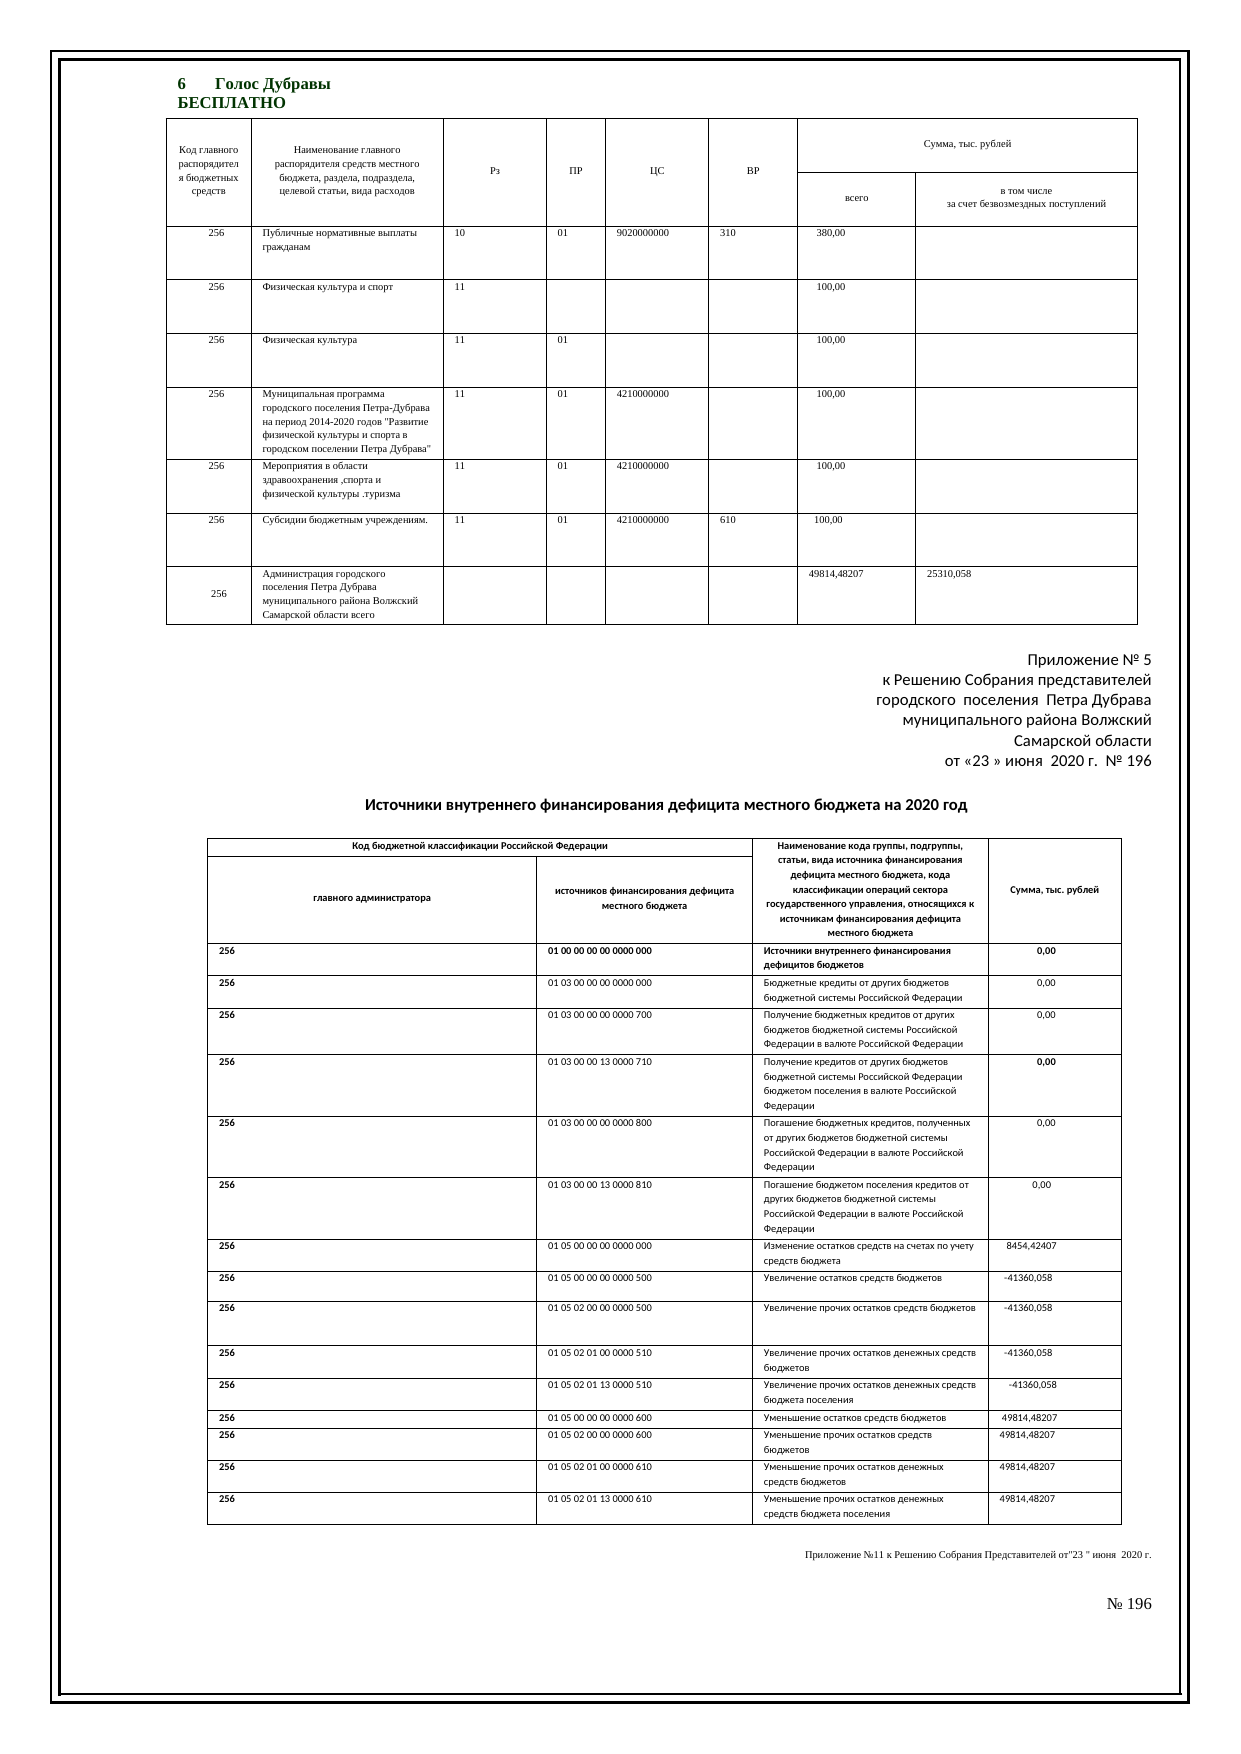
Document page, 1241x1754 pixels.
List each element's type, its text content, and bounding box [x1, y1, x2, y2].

table_cell Уменьшение прочих остатков денежных средств бюджета поселения [753, 1493, 988, 1524]
table_cell 01 05 02 01 00 0000 510 [537, 1346, 752, 1378]
table_cell 8454,42407 [989, 1240, 1121, 1271]
table_cell 49814,48207 [989, 1429, 1121, 1459]
table_header Наименование кода группы, подгруппы, статьи, вида источника финансирования дефицита местного бюджета, кода классификации операций сектора государственного управления, относящихся к источникам финансирования дефицита местного бюджета [753, 839, 988, 943]
table_cell [606, 280, 708, 333]
table_header Код бюджетной классификации Российской Федерации [208, 839, 752, 856]
text № 196 [177, 1594, 1152, 1613]
table_cell 100,00 [798, 388, 915, 459]
table_cell 10 [444, 227, 546, 279]
table_cell 49814,48207 [798, 567, 915, 624]
table_cell [916, 334, 1137, 387]
table_cell [916, 460, 1137, 512]
table_cell 256 [167, 567, 251, 624]
text муниципального района Волжский [177, 710, 1152, 730]
table_cell источников финансирования дефицита местного бюджета [537, 857, 752, 943]
table_cell 256 [208, 976, 536, 1008]
table_cell 0,00 [989, 976, 1121, 1008]
table_cell [709, 334, 797, 387]
table_header Сумма, тыс. рублей [798, 119, 1137, 172]
table_cell 256 [208, 944, 536, 975]
table_cell 11 [444, 334, 546, 387]
table_cell 256 [208, 1240, 536, 1271]
text Самарской области [177, 730, 1152, 750]
table_cell 01 05 00 00 00 0000 500 [537, 1272, 752, 1301]
table_cell 256 [167, 334, 251, 387]
table_header ЦС [606, 119, 708, 226]
table_cell 310 [709, 227, 797, 279]
table_cell [916, 227, 1137, 279]
table_cell 11 [444, 514, 546, 566]
table_cell 9020000000 [606, 227, 708, 279]
table_cell 256 [208, 1411, 536, 1427]
table_cell [916, 280, 1137, 333]
table_cell 11 [444, 460, 546, 512]
table_cell -41360,058 [989, 1379, 1121, 1410]
table_cell 100,00 [798, 514, 915, 566]
table_cell 256 [208, 1055, 536, 1116]
table_cell 256 [208, 1302, 536, 1345]
table_cell 380,00 [798, 227, 915, 279]
text городского поселения Петра Дубрава [177, 689, 1152, 710]
table_cell Увеличение прочих остатков денежных средств бюджетов [753, 1346, 988, 1378]
table_cell Изменение остатков средств на счетах по учету средств бюджета [753, 1240, 988, 1271]
table_cell Бюджетные кредиты от других бюджетов бюджетной системы Российской Федерации [753, 976, 988, 1008]
table_cell 0,00 [989, 1009, 1121, 1054]
table_cell 0,00 [989, 1178, 1121, 1238]
table_cell Публичные нормативные выплаты гражданам [252, 227, 443, 279]
table_cell 11 [444, 388, 546, 459]
table_cell Увеличение прочих остатков денежных средств бюджета поселения [753, 1379, 988, 1410]
table_cell 01 05 00 00 00 0000 600 [537, 1411, 752, 1427]
text к Решению Собрания представителей [177, 669, 1152, 689]
table_cell 01 [547, 388, 605, 459]
table_cell 01 [547, 227, 605, 279]
table_cell 256 [167, 388, 251, 459]
table_cell 49814,48207 [989, 1493, 1121, 1524]
table_header Рз [444, 119, 546, 226]
table_cell [606, 334, 708, 387]
table_cell 0,00 [989, 944, 1121, 975]
table_cell 256 [208, 1272, 536, 1301]
table_cell 256 [208, 1009, 536, 1054]
table_header Код главного распорядителя бюджетных средств [167, 119, 251, 226]
table_cell -41360,058 [989, 1302, 1121, 1345]
table_cell 11 [444, 280, 546, 333]
table_cell Уменьшение прочих остатков средств бюджетов [753, 1429, 988, 1459]
table_cell 01 03 00 00 00 0000 800 [537, 1117, 752, 1177]
table_cell Получение кредитов от других бюджетов бюджетной системы Российской Федерации бюджетом поселения в валюте Российской Федерации [753, 1055, 988, 1116]
table_cell 256 [167, 280, 251, 333]
table_cell Физическая культура и спорт [252, 280, 443, 333]
table_cell 49814,48207 [989, 1411, 1121, 1427]
table_header Наименование главного распорядителя средств местного бюджета, раздела, подраздела, целевой статьи, вида расходов [252, 119, 443, 226]
table_cell 01 03 00 00 00 0000 000 [537, 976, 752, 1008]
table_cell Уменьшение прочих остатков денежных средств бюджетов [753, 1461, 988, 1492]
table_cell всего [798, 173, 915, 226]
table_cell -41360,058 [989, 1346, 1121, 1378]
table_cell [709, 567, 797, 624]
table_cell [444, 567, 546, 624]
table_cell 01 05 02 00 00 0000 500 [537, 1302, 752, 1345]
table_cell 100,00 [798, 334, 915, 387]
table_cell 256 [208, 1178, 536, 1238]
table_cell 01 03 00 00 13 0000 710 [537, 1055, 752, 1116]
text Источники внутреннего финансирования дефицита местного бюджета на 2020 год [177, 794, 1152, 814]
table_cell Получение бюджетных кредитов от других бюджетов бюджетной системы Российской Федерации в валюте Российской Федерации [753, 1009, 988, 1054]
table_cell 256 [167, 227, 251, 279]
table_cell 01 00 00 00 00 0000 000 [537, 944, 752, 975]
table_cell Уменьшение остатков средств бюджетов [753, 1411, 988, 1427]
text от «23 » июня 2020 г. № 196 [177, 750, 1152, 771]
table_cell главного администратора [208, 857, 536, 943]
table_cell 01 [547, 334, 605, 387]
table_header ВР [709, 119, 797, 226]
table_cell 100,00 [798, 460, 915, 512]
table_cell 01 05 02 01 13 0000 510 [537, 1379, 752, 1410]
text Приложение № 5 [177, 649, 1152, 669]
table_cell Источники внутреннего финансирования дефицитов бюджетов [753, 944, 988, 975]
table_cell 01 05 00 00 00 0000 000 [537, 1240, 752, 1271]
table_cell 49814,48207 [989, 1461, 1121, 1492]
table_cell в том числе за счет безвозмездных поступлений [916, 173, 1137, 226]
table_cell [709, 280, 797, 333]
table_cell 01 03 00 00 13 0000 810 [537, 1178, 752, 1238]
table_cell Погашение бюджетом поселения кредитов от других бюджетов бюджетной системы Российской Федерации в валюте Российской Федерации [753, 1178, 988, 1238]
table_cell 01 05 02 01 13 0000 610 [537, 1493, 752, 1524]
table_cell Мероприятия в области здравоохранения ,спорта и физической культуры .туризма [252, 460, 443, 512]
table_cell 256 [167, 460, 251, 512]
table_cell [916, 514, 1137, 566]
table_cell [709, 388, 797, 459]
table_cell [606, 567, 708, 624]
table_cell 256 [208, 1493, 536, 1524]
table_cell Муниципальная программа городского поселения Петра-Дубрава на период 2014-2020 годов "Развитие физической культуры и спорта в городском поселении Петра Дубрава" [252, 388, 443, 459]
table_cell 256 [208, 1379, 536, 1410]
table_cell 0,00 [989, 1117, 1121, 1177]
table_cell 610 [709, 514, 797, 566]
table_cell 100,00 [798, 280, 915, 333]
table_cell 256 [167, 514, 251, 566]
table_cell 25310,058 [916, 567, 1137, 624]
table_cell Физическая культура [252, 334, 443, 387]
table_cell [547, 280, 605, 333]
table_cell Увеличение прочих остатков средств бюджетов [753, 1302, 988, 1345]
table_cell -41360,058 [989, 1272, 1121, 1301]
table_cell 256 [208, 1346, 536, 1378]
table_cell 4210000000 [606, 460, 708, 512]
table_cell 4210000000 [606, 388, 708, 459]
table_cell 0,00 [989, 1055, 1121, 1116]
table_cell 256 [208, 1429, 536, 1459]
table_header ПР [547, 119, 605, 226]
table_cell [916, 388, 1137, 459]
table_cell Администрация городского поселения Петра Дубрава муниципального района Волжский Самарской области всего [252, 567, 443, 624]
table_cell Субсидии бюджетным учреждениям. [252, 514, 443, 566]
table_cell 01 [547, 460, 605, 512]
table_cell 01 05 02 01 00 0000 610 [537, 1461, 752, 1492]
table_cell Увеличение остатков средств бюджетов [753, 1272, 988, 1301]
table_cell 4210000000 [606, 514, 708, 566]
table_header Сумма, тыс. рублей [989, 839, 1121, 943]
table_cell [709, 460, 797, 512]
table_cell Погашение бюджетных кредитов, полученных от других бюджетов бюджетной системы Российской Федерации в валюте Российской Федерации [753, 1117, 988, 1177]
table_cell [547, 567, 605, 624]
table_cell 01 03 00 00 00 0000 700 [537, 1009, 752, 1054]
table_cell 01 05 02 00 00 0000 600 [537, 1429, 752, 1459]
table_cell 256 [208, 1461, 536, 1492]
table_cell 256 [208, 1117, 536, 1177]
table_cell 01 [547, 514, 605, 566]
